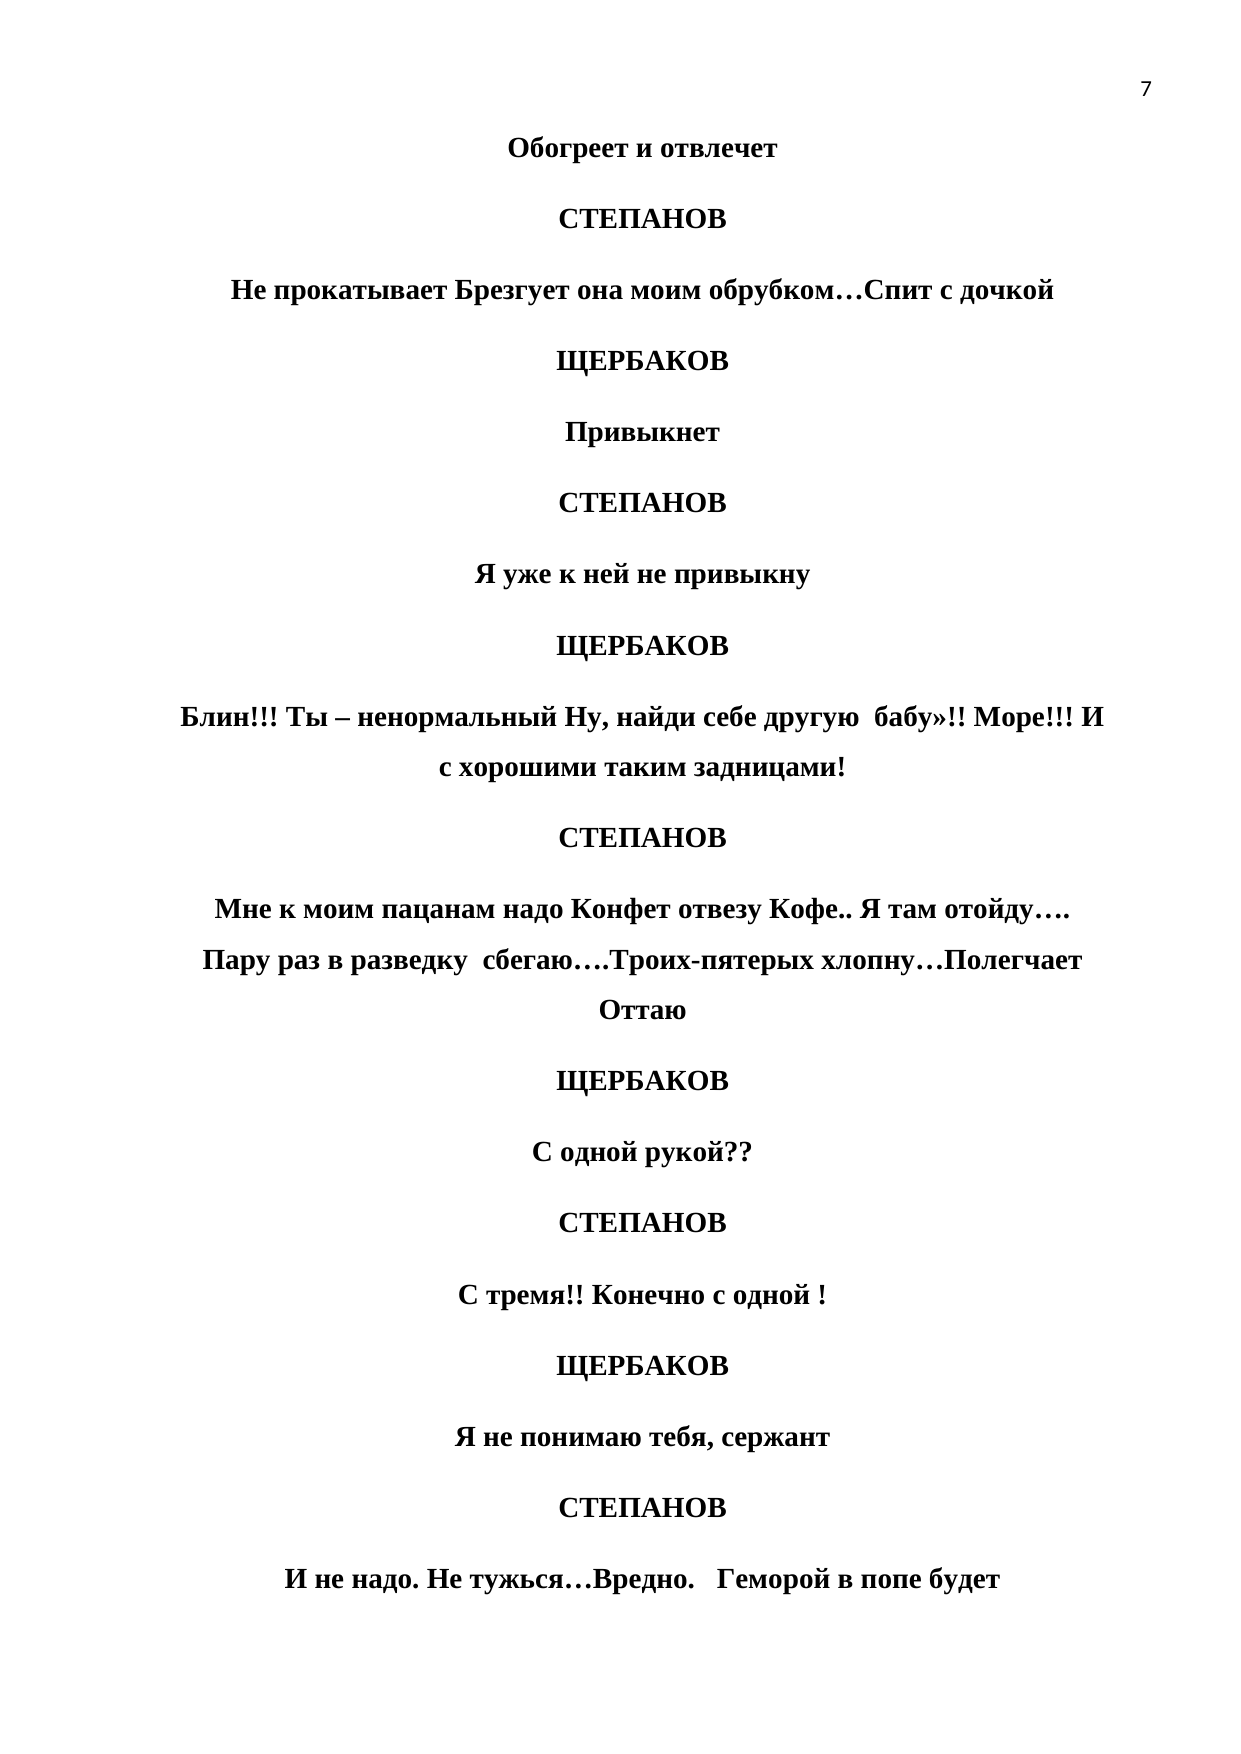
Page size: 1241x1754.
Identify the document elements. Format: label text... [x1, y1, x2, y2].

text Не прокатывает Брезгует она моим обрубком…Спит с дочкой [177, 272, 1107, 306]
text СТЕПАНОВ [177, 820, 1107, 854]
text Я не понимаю тебя, сержант [177, 1419, 1107, 1453]
text Блин!!! Ты – ненормальный Ну, найди себе другую бабу»!! Море!!! И с хорошими таким задницами! [177, 699, 1107, 783]
text С тремя!! Конечно с одной ! [177, 1277, 1107, 1310]
text Привыкнет [177, 414, 1107, 448]
text С одной рукой?? [177, 1134, 1107, 1168]
text СТЕПАНОВ [177, 486, 1107, 519]
text ЩЕРБАКОВ [177, 628, 1107, 661]
text ЩЕРБАКОВ [177, 1063, 1107, 1097]
text СТЕПАНОВ [177, 1490, 1107, 1524]
text ЩЕРБАКОВ [177, 1348, 1107, 1381]
text Обогреет и отвлечет [177, 130, 1107, 163]
text Я уже к ней не привыкну [177, 557, 1107, 590]
text ЩЕРБАКОВ [177, 343, 1107, 377]
text И не надо. Не тужься…Вредно. Геморой в попе будет [177, 1561, 1107, 1595]
text Мне к моим пацанам надо Конфет отвезу Кофе.. Я там отойду…. Пару раз в разведку сбегаю….Троих-пятерых хлопну…Полегчает Оттаю [177, 892, 1107, 1026]
text СТЕПАНОВ [177, 201, 1107, 234]
text СТЕПАНОВ [177, 1206, 1107, 1239]
